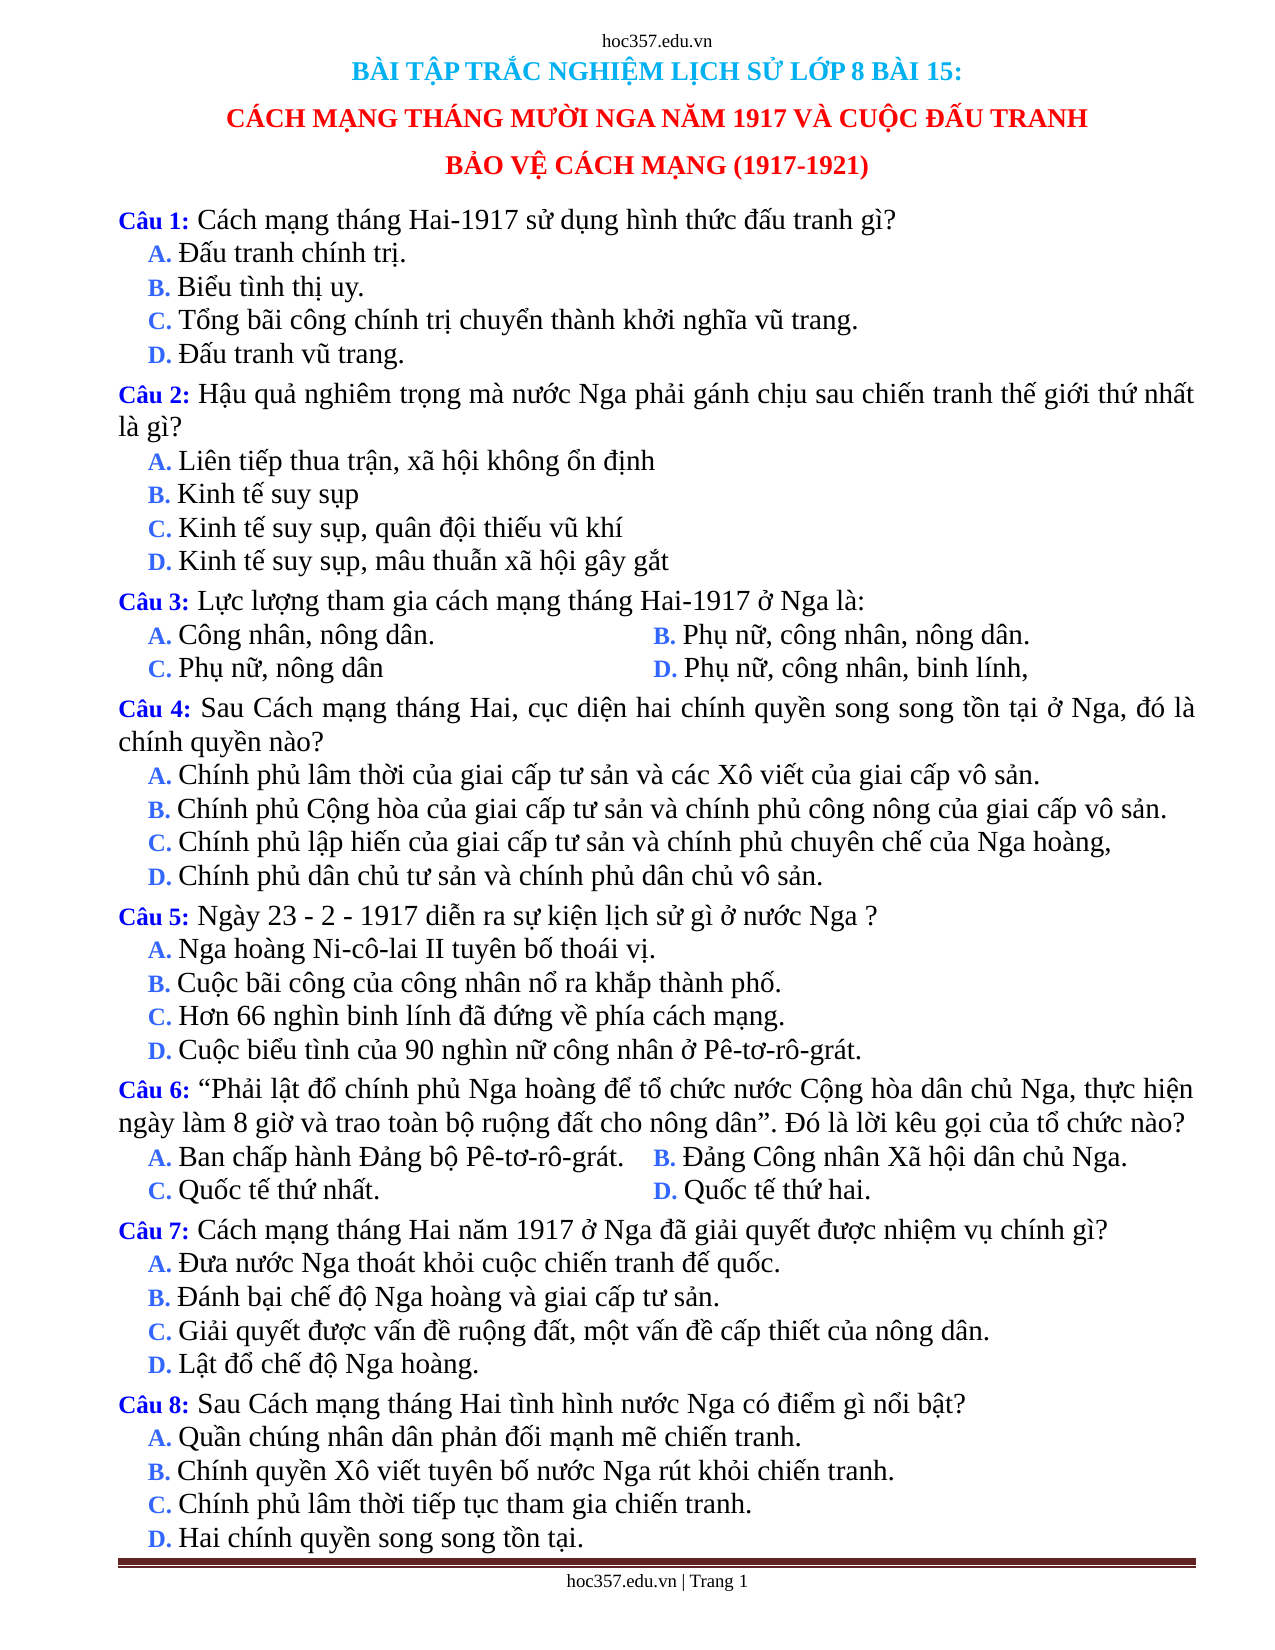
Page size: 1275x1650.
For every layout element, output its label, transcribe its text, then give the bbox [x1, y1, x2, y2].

text BẢO VỆ CÁCH MẠNG (1917-1921) [118, 149, 1196, 180]
text D. Chính phủ dân chủ tư sản và chính phủ dân chủ vô sản. [118, 858, 1196, 891]
text B. Chính quyền Xô viết tuyên bố nước Nga rút khỏi chiến tranh. [118, 1453, 1196, 1487]
text C. Phụ nữ, nông dân D. Phụ nữ, công nhân, binh lính, [118, 650, 1196, 684]
text A. Ban chấp hành Đảng bộ Pê-tơ-rô-grát. B. Đảng Công nhân Xã hội dân chủ Nga. [118, 1139, 1196, 1172]
text Câu 2: Hậu quả nghiêm trọng mà nước Nga phải gánh chịu sau chiến tranh thế giới thứ nhất là gì? [118, 376, 1196, 443]
text D. Cuộc biểu tình của 90 nghìn nữ công nhân ở Pê-tơ-rô-grát. [118, 1032, 1196, 1065]
text C. Chính phủ lập hiến của giai cấp tư sản và chính phủ chuyên chế của Nga hoàng, [118, 824, 1196, 858]
text Câu 5: Ngày 23 - 2 - 1917 diễn ra sự kiện lịch sử gì ở nước Nga ? [118, 898, 1196, 931]
text Câu 4: Sau Cách mạng tháng Hai, cục diện hai chính quyền song song tồn tại ở Nga, đó là chính quyền nào? [118, 690, 1196, 757]
text B. Biểu tình thị uy. [118, 269, 1196, 302]
text C. Chính phủ lâm thời tiếp tục tham gia chiến tranh. [118, 1487, 1196, 1520]
text Câu 6: “Phải lật đổ chính phủ Nga hoàng để tổ chức nước Cộng hòa dân chủ Nga, thực hiện ngày làm 8 giờ và trao toàn bộ ruộng đất cho nông dân”. Đó là lời kêu gọi của tổ chức nào? [118, 1072, 1196, 1139]
text C. Hơn 66 nghìn binh lính đã đứng về phía cách mạng. [118, 998, 1196, 1032]
text C. Tổng bãi công chính trị chuyển thành khởi nghĩa vũ trang. [118, 302, 1196, 336]
text D. Đấu tranh vũ trang. [118, 336, 1196, 369]
text A. Liên tiếp thua trận, xã hội không ổn định [118, 443, 1196, 476]
text Câu 1: Cách mạng tháng Hai-1917 sử dụng hình thức đấu tranh gì? [118, 202, 1196, 235]
text BÀI TẬP TRẮC NGHIỆM LỊCH SỬ LỚP 8 BÀI 15: [118, 56, 1196, 87]
text D. Lật đổ chế độ Nga hoàng. [118, 1346, 1196, 1380]
text A. Đấu tranh chính trị. [118, 235, 1196, 269]
text Câu 7: Cách mạng tháng Hai năm 1917 ở Nga đã giải quyết được nhiệm vụ chính gì? [118, 1212, 1196, 1246]
text A. Công nhân, nông dân. B. Phụ nữ, công nhân, nông dân. [118, 617, 1196, 650]
text B. Chính phủ Cộng hòa của giai cấp tư sản và chính phủ công nông của giai cấp vô sản. [118, 791, 1196, 824]
text A. Quần chúng nhân dân phản đối mạnh mẽ chiến tranh. [118, 1419, 1196, 1453]
text A. Đưa nước Nga thoát khỏi cuộc chiến tranh đế quốc. [118, 1246, 1196, 1279]
text Câu 3: Lực lượng tham gia cách mạng tháng Hai-1917 ở Nga là: [118, 583, 1196, 617]
text C. Quốc tế thứ nhất. D. Quốc tế thứ hai. [118, 1172, 1196, 1206]
text B. Cuộc bãi công của công nhân nổ ra khắp thành phố. [118, 965, 1196, 998]
text B. Kinh tế suy sụp [118, 476, 1196, 510]
text A. Nga hoàng Ni-cô-lai II tuyên bố thoái vị. [118, 931, 1196, 965]
text D. Kinh tế suy sụp, mâu thuẫn xã hội gây gắt [118, 543, 1196, 577]
text D. Hai chính quyền song song tồn tại. [118, 1520, 1196, 1554]
text C. Giải quyết được vấn đề ruộng đất, một vấn đề cấp thiết của nông dân. [118, 1313, 1196, 1346]
text CÁCH MẠNG THÁNG MƯỜI NGA NĂM 1917 VÀ CUỘC ĐẤU TRANH [118, 102, 1196, 133]
text A. Chính phủ lâm thời của giai cấp tư sản và các Xô viết của giai cấp vô sản. [118, 757, 1196, 791]
text B. Đánh bại chế độ Nga hoàng và giai cấp tư sản. [118, 1279, 1196, 1313]
text C. Kinh tế suy sụp, quân đội thiếu vũ khí [118, 510, 1196, 543]
text Câu 8: Sau Cách mạng tháng Hai tình hình nước Nga có điểm gì nổi bật? [118, 1386, 1196, 1419]
